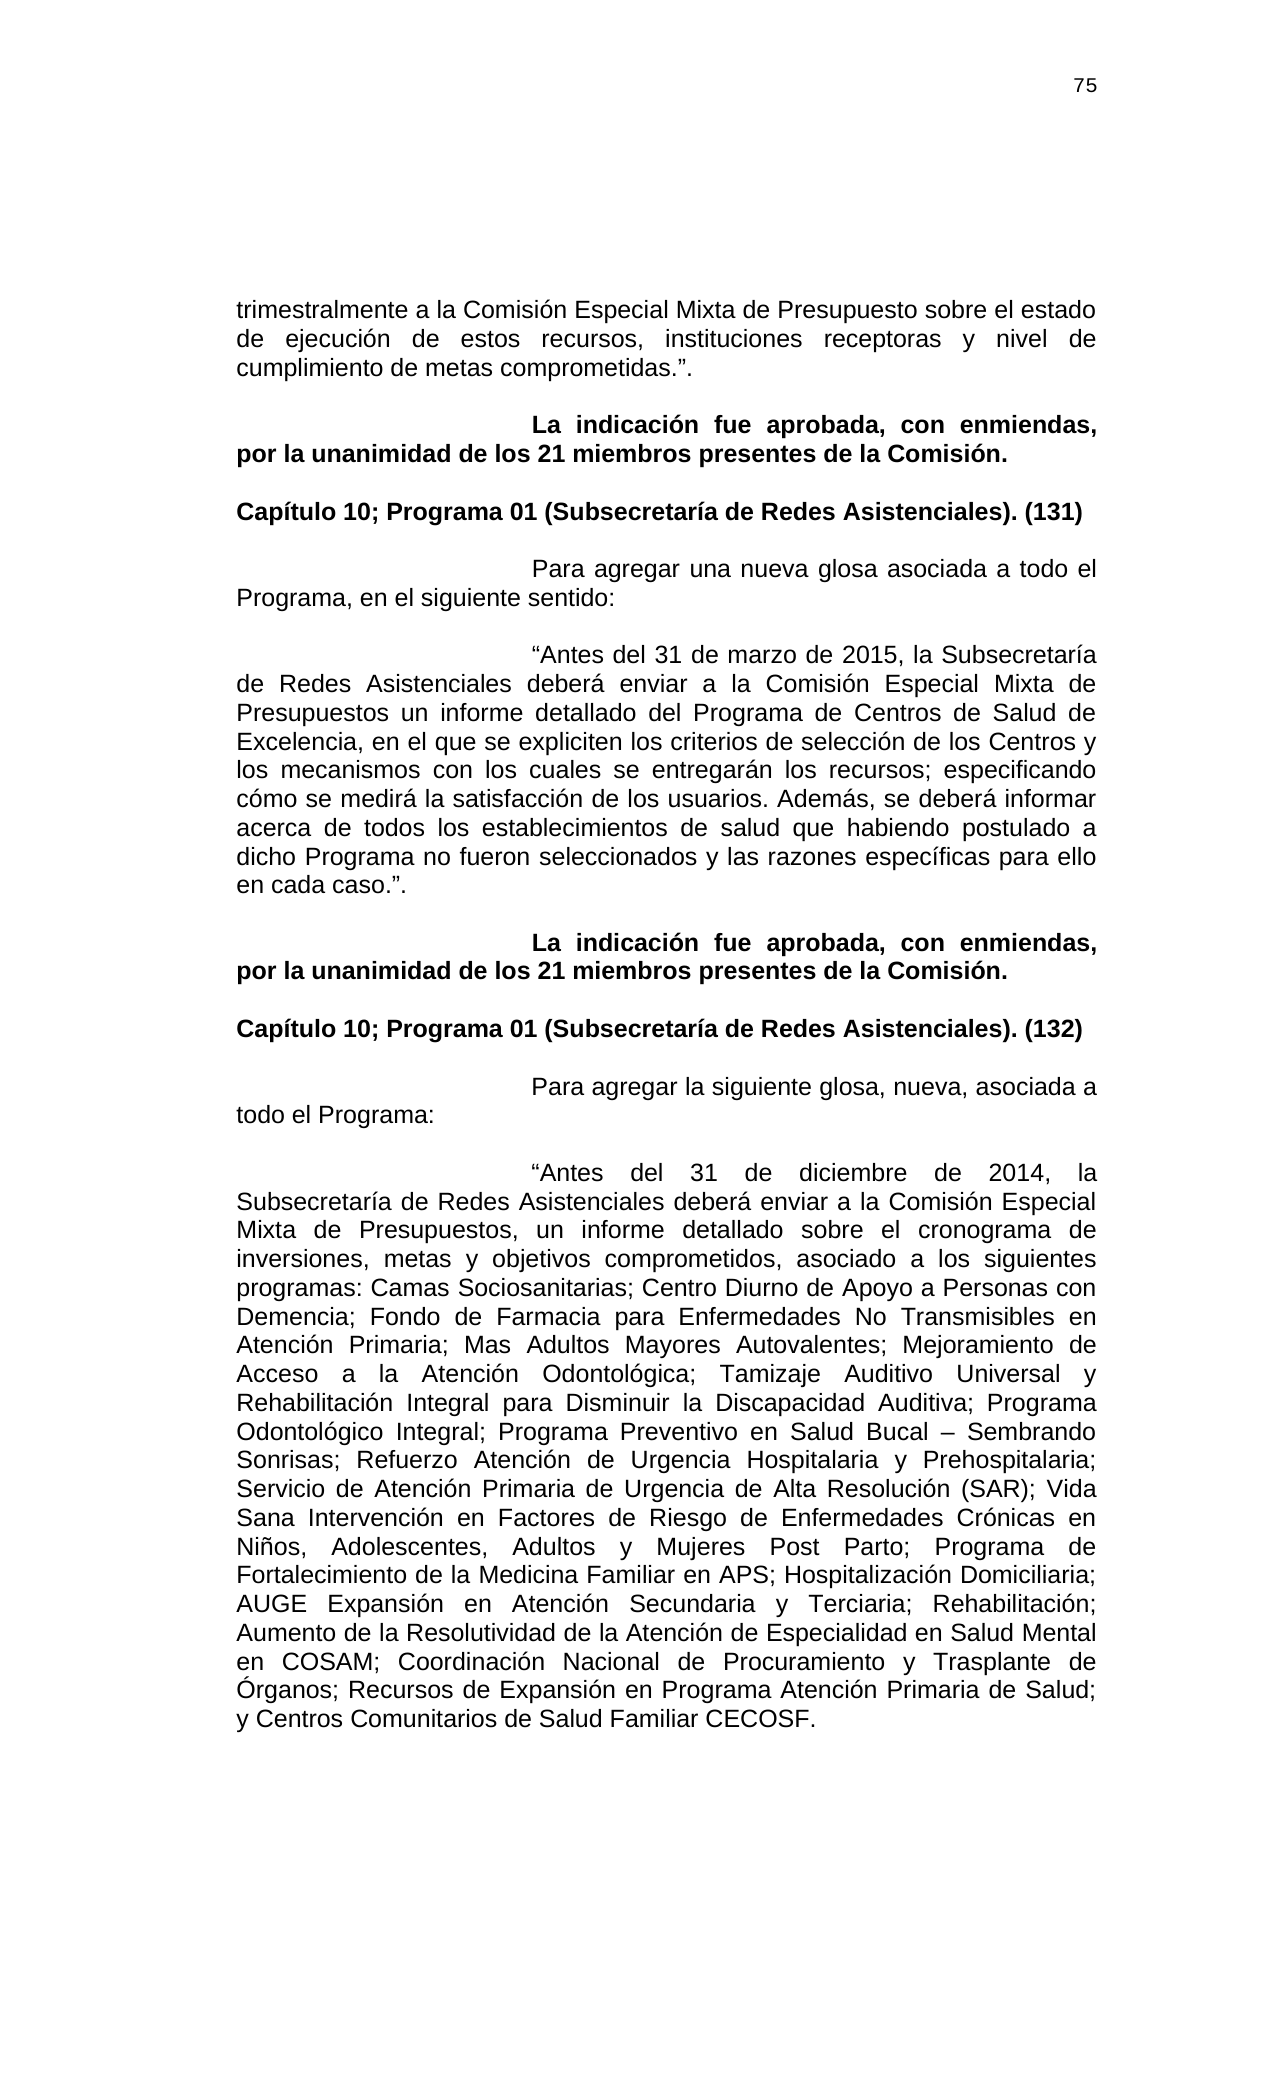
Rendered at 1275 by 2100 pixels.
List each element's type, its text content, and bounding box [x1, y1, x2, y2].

text La indicación fue aprobada, con enmiendas, por la unanimidad de los 21 miembros presentes de la Comisión. [236, 928, 1098, 985]
text Para agregar una nueva glosa asociada a todo el Programa, en el siguiente sentido: [236, 554, 1098, 612]
text Capítulo 10; Programa 01 (Subsecretaría de Redes Asistenciales). (131) [236, 497, 1098, 525]
text La indicación fue aprobada, con enmiendas, por la unanimidad de los 21 miembros presentes de la Comisión. [236, 410, 1098, 468]
text Para agregar la siguiente glosa, nueva, asociada a todo el Programa: [236, 1072, 1098, 1129]
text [236, 295, 1098, 382]
text “Antes del 31 de diciembre de 2014, la Subsecretaría de Redes Asistenciales deberá enviar a la Comisión Especial Mixta de Presupuestos, un informe detallado sobre el cronograma de inversiones, metas y objetivos comprometidos, asociado a los siguientes programas: Camas Sociosanitarias; Centro Diurno de Apoyo a Personas con Demencia; Fondo de Farmacia para Enfermedades No Transmisibles en Atención Primaria; Mas Adultos Mayores Autovalentes; Mejoramiento de Acceso a la Atención Odontológica; Tamizaje Auditivo Universal y Rehabilitación Integral para Disminuir la Discapacidad Auditiva; Programa Odontológico Integral; Programa Preventivo en Salud Bucal – Sembrando Sonrisas; Refuerzo Atención de Urgencia Hospitalaria y Prehospitalaria; Servicio de Atención Primaria de Urgencia de Alta Resolución (SAR); Vida Sana Intervención en Factores de Riesgo de Enfermedades Crónicas en Niños, Adolescentes, Adultos y Mujeres Post Parto; Programa de Fortalecimiento de la Medicina Familiar en APS; Hospitalización Domiciliaria; AUGE Expansión en Atención Secundaria y Terciaria; Rehabilitación; Aumento de la Resolutividad de la Atención de Especialidad en Salud Mental en COSAM; Coordinación Nacional de Procuramiento y Trasplante de Órganos; Recursos de Expansión en Programa Atención Primaria de Salud; y Centros Comunitarios de Salud Familiar CECOSF. [236, 1158, 1098, 1733]
text Capítulo 10; Programa 01 (Subsecretaría de Redes Asistenciales). (132) [236, 1014, 1098, 1043]
text “Antes del 31 de marzo de 2015, la Subsecretaría de Redes Asistenciales deberá enviar a la Comisión Especial Mixta de Presupuestos un informe detallado del Programa de Centros de Salud de Excelencia, en el que se expliciten los criterios de selección de los Centros y los mecanismos con los cuales se entregarán los recursos; especificando cómo se medirá la satisfacción de los usuarios. Además, se deberá informar acerca de todos los establecimientos de salud que habiendo postulado a dicho Programa no fueron seleccionados y las razones específicas para ello en cada caso.”. [236, 640, 1098, 899]
